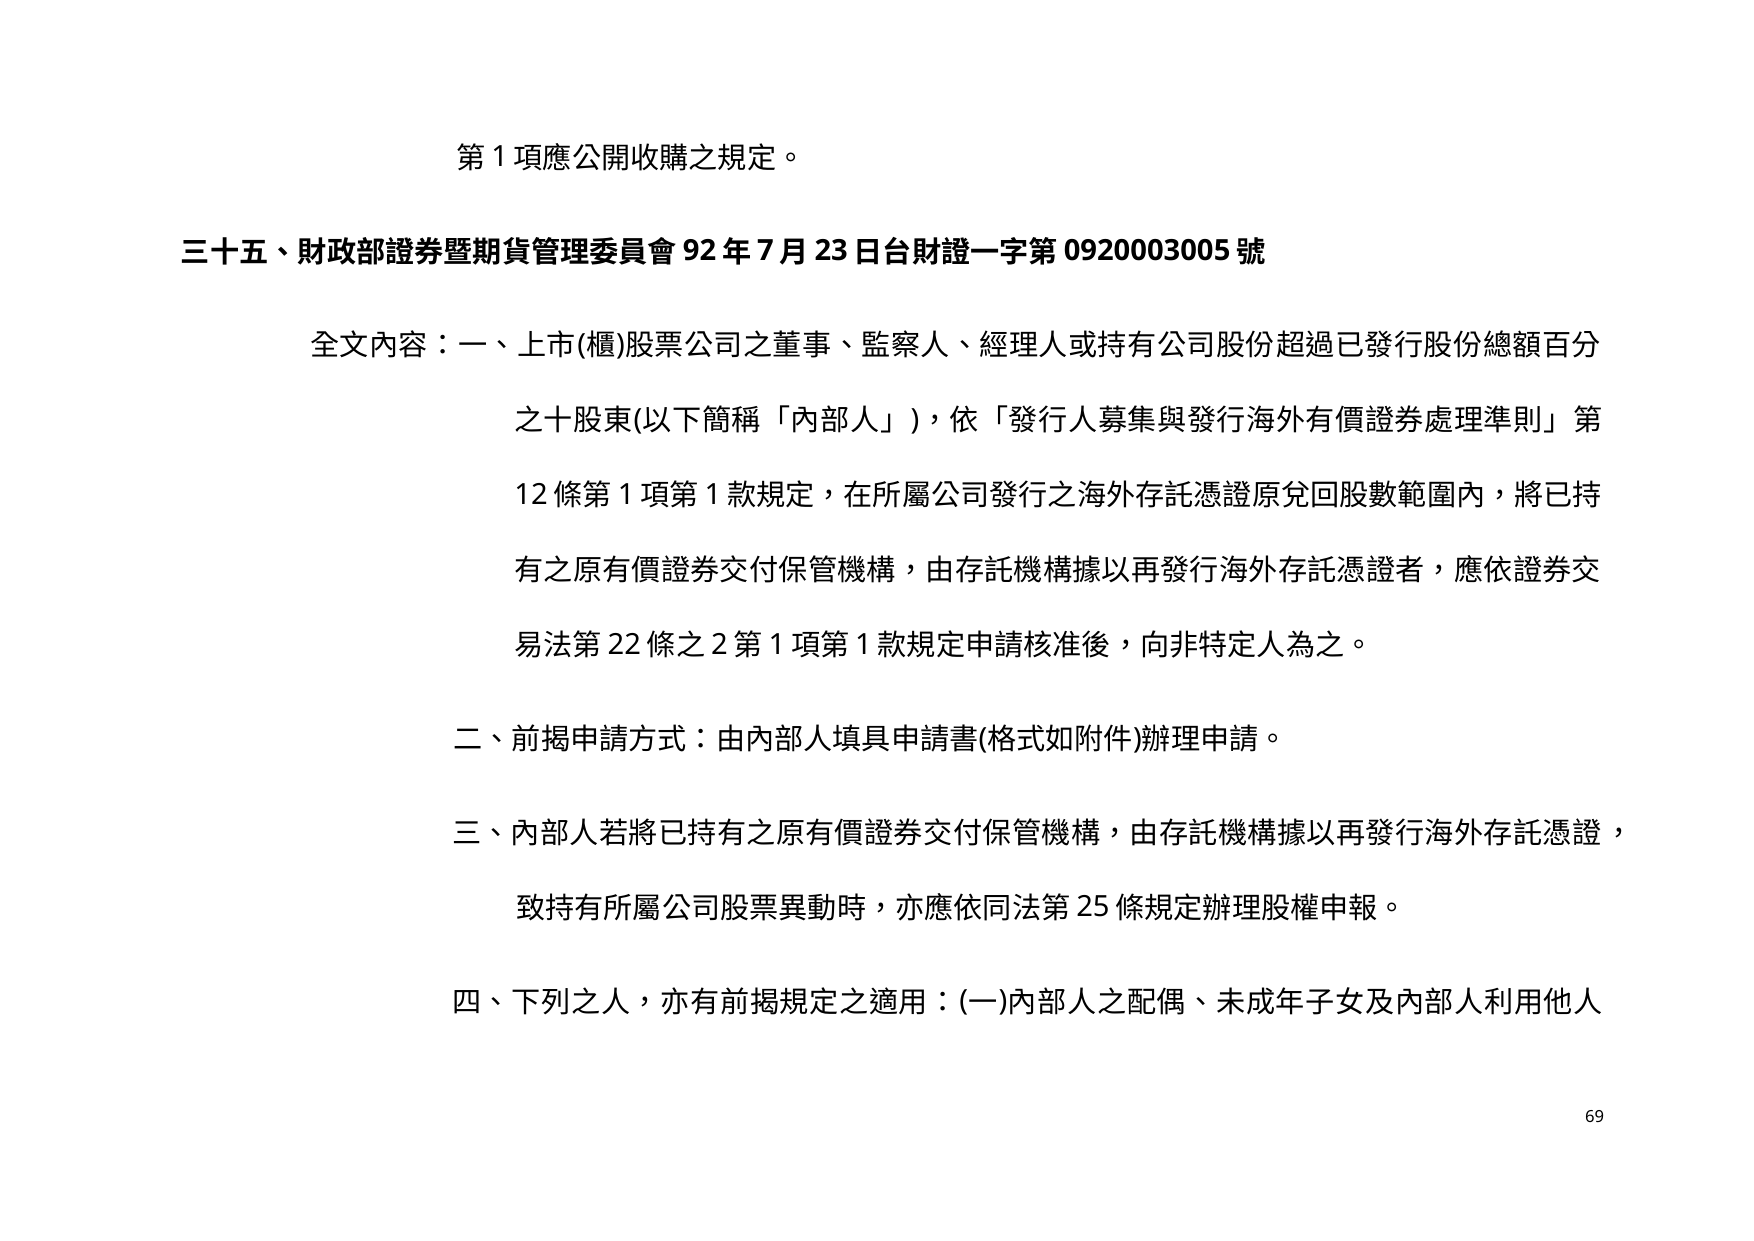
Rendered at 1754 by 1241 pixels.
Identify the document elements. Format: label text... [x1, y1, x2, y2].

text 二、前揭申請方式：由內部人填具申請書(格式如附件)辦理申請。 [453, 699, 1604, 774]
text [310, 118, 1604, 193]
list 財政部證券暨期貨管理委員會台財證一字第0920003005號 [181, 212, 1604, 287]
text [452, 962, 1604, 1037]
text 三、內部人若將已持有之原有價證券交付保管機構，由存託機構據以再發行海外存託憑證，致持有所屬公司股票異動時，亦應依同法第25條規定辦理股權申報。 [452, 793, 1604, 943]
text 全文內容：一、上市(櫃)股票公司之董事、監察人、經理人或持有公司股份超過已發行股份總額百分之十股東(以下簡稱「內部人」)，依「發行人募集與發行海外有價證券處理準則」第12條第1項第1款規定，在所屬公司發行之海外存託憑證原兌回股數範圍內，將已持有之原有價證券交付保管機構，由存託機構據以再發行海外存託憑證者，應依證券交易法第22條之2第1項第1款規定申請核准後，向非特定人為之。 [310, 306, 1604, 681]
